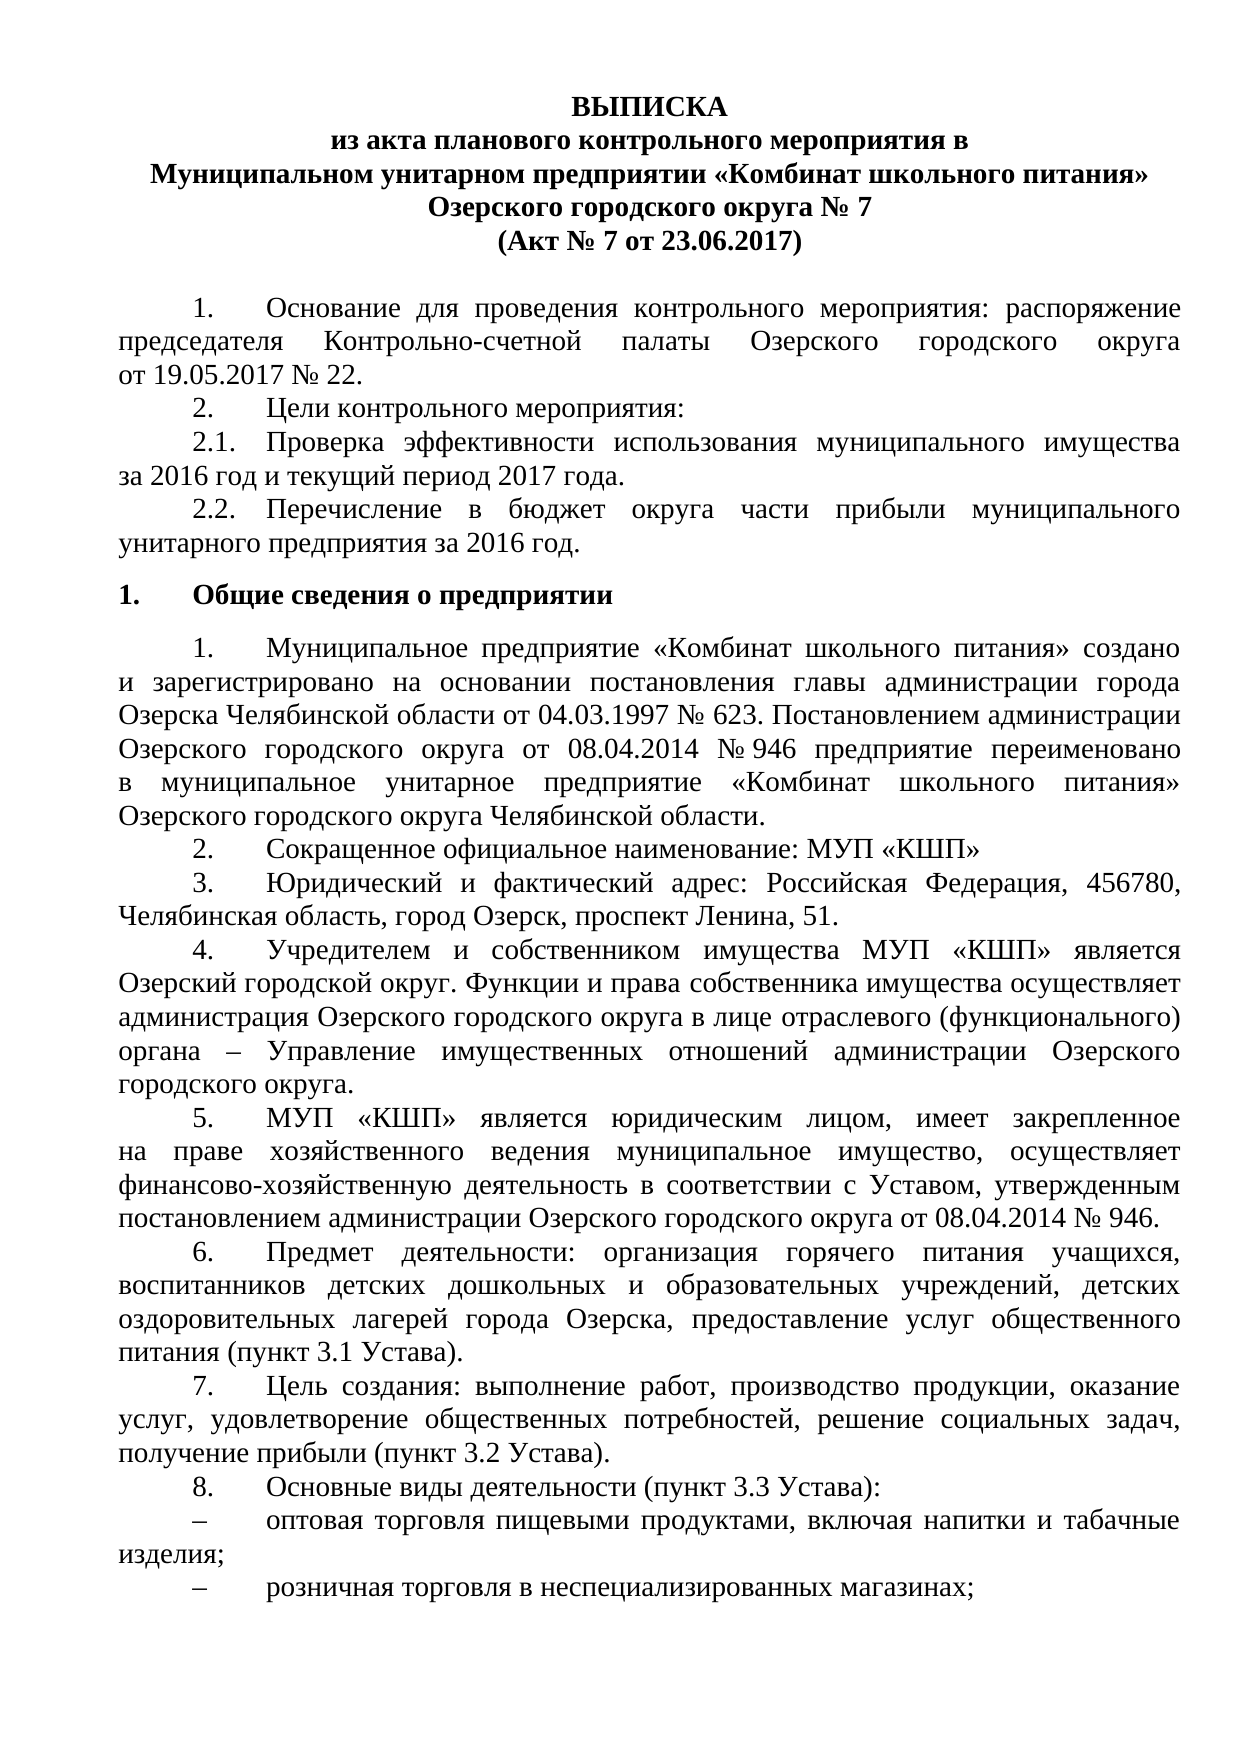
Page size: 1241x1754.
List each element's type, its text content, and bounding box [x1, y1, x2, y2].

text 5. МУП «КШП» является юридическим лицом, имеет закрепленное на праве хозяйственного ведения муниципальное имущество, осуществляет финансово-хозяйственную деятельность в соответствии с Уставом, утвержденным постановлением администрации Озерского городского округа от 08.04.2014 № 946. [118, 1100, 1181, 1234]
text 1. Муниципальное предприятие «Комбинат школьного питания» создано и зарегистрировано на основании постановления главы администрации города Озерска Челябинской области от 04.03.1997 № 623. Постановлением администрации Озерского городского округа от 08.04.2014 № 946 предприятие переименовано в муниципальное унитарное предприятие «Комбинат школьного питания» Озерского городского округа Челябинской области. [118, 630, 1181, 831]
text из акта планового контрольного мероприятия в [118, 122, 1181, 156]
text 2.2. Перечисление в бюджет округа части прибыли муниципального унитарного предприятия за 2016 год. [118, 491, 1181, 558]
text 1. Основание для проведения контрольного мероприятия: распоряжение председателя Контрольно-счетной палаты Озерского городского округа от 19.05.2017 № 22. [118, 290, 1181, 391]
text 3. Юридический и фактический адрес: Российская Федерация, 456780, Челябинская область, город Озерск, проспект Ленина, 51. [118, 865, 1181, 932]
text 1. Общие сведения о предприятии [118, 577, 1181, 611]
text 6. Предмет деятельности: организация горячего питания учащихся, воспитанников детских дошкольных и образовательных учреждений, детских оздоровительных лагерей города Озерска, предоставление услуг общественного питания (пункт 3.1 Устава). [118, 1234, 1181, 1368]
text – розничная торговля в неспециализированных магазинах; [118, 1569, 1181, 1603]
text – оптовая торговля пищевыми продуктами, включая напитки и табачные изделия; [118, 1502, 1181, 1569]
text Муниципальном унитарном предприятии «Комбинат школьного питания» [118, 156, 1181, 189]
text 8. Основные виды деятельности (пункт 3.3 Устава): [118, 1469, 1181, 1502]
text Озерского городского округа № 7 [118, 189, 1181, 223]
text 4. Учредителем и собственником имущества МУП «КШП» является Озерский городской округ. Функции и права собственника имущества осуществляет администрация Озерского городского округа в лице отраслевого (функционального) органа – Управление имущественных отношений администрации Озерского городского округа. [118, 932, 1181, 1100]
text 2. Сокращенное официальное наименование: МУП «КШП» [118, 831, 1181, 865]
text ВЫПИСКА [118, 89, 1181, 122]
text (Акт № 7 от 23.06.2017) [118, 223, 1181, 256]
text 2. Цели контрольного мероприятия: [118, 391, 1181, 424]
text 2.1. Проверка эффективности использования муниципального имущества за 2016 год и текущий период 2017 года. [118, 424, 1181, 491]
text 7. Цель создания: выполнение работ, производство продукции, оказание услуг, удовлетворение общественных потребностей, решение социальных задач, получение прибыли (пункт 3.2 Устава). [118, 1368, 1181, 1469]
